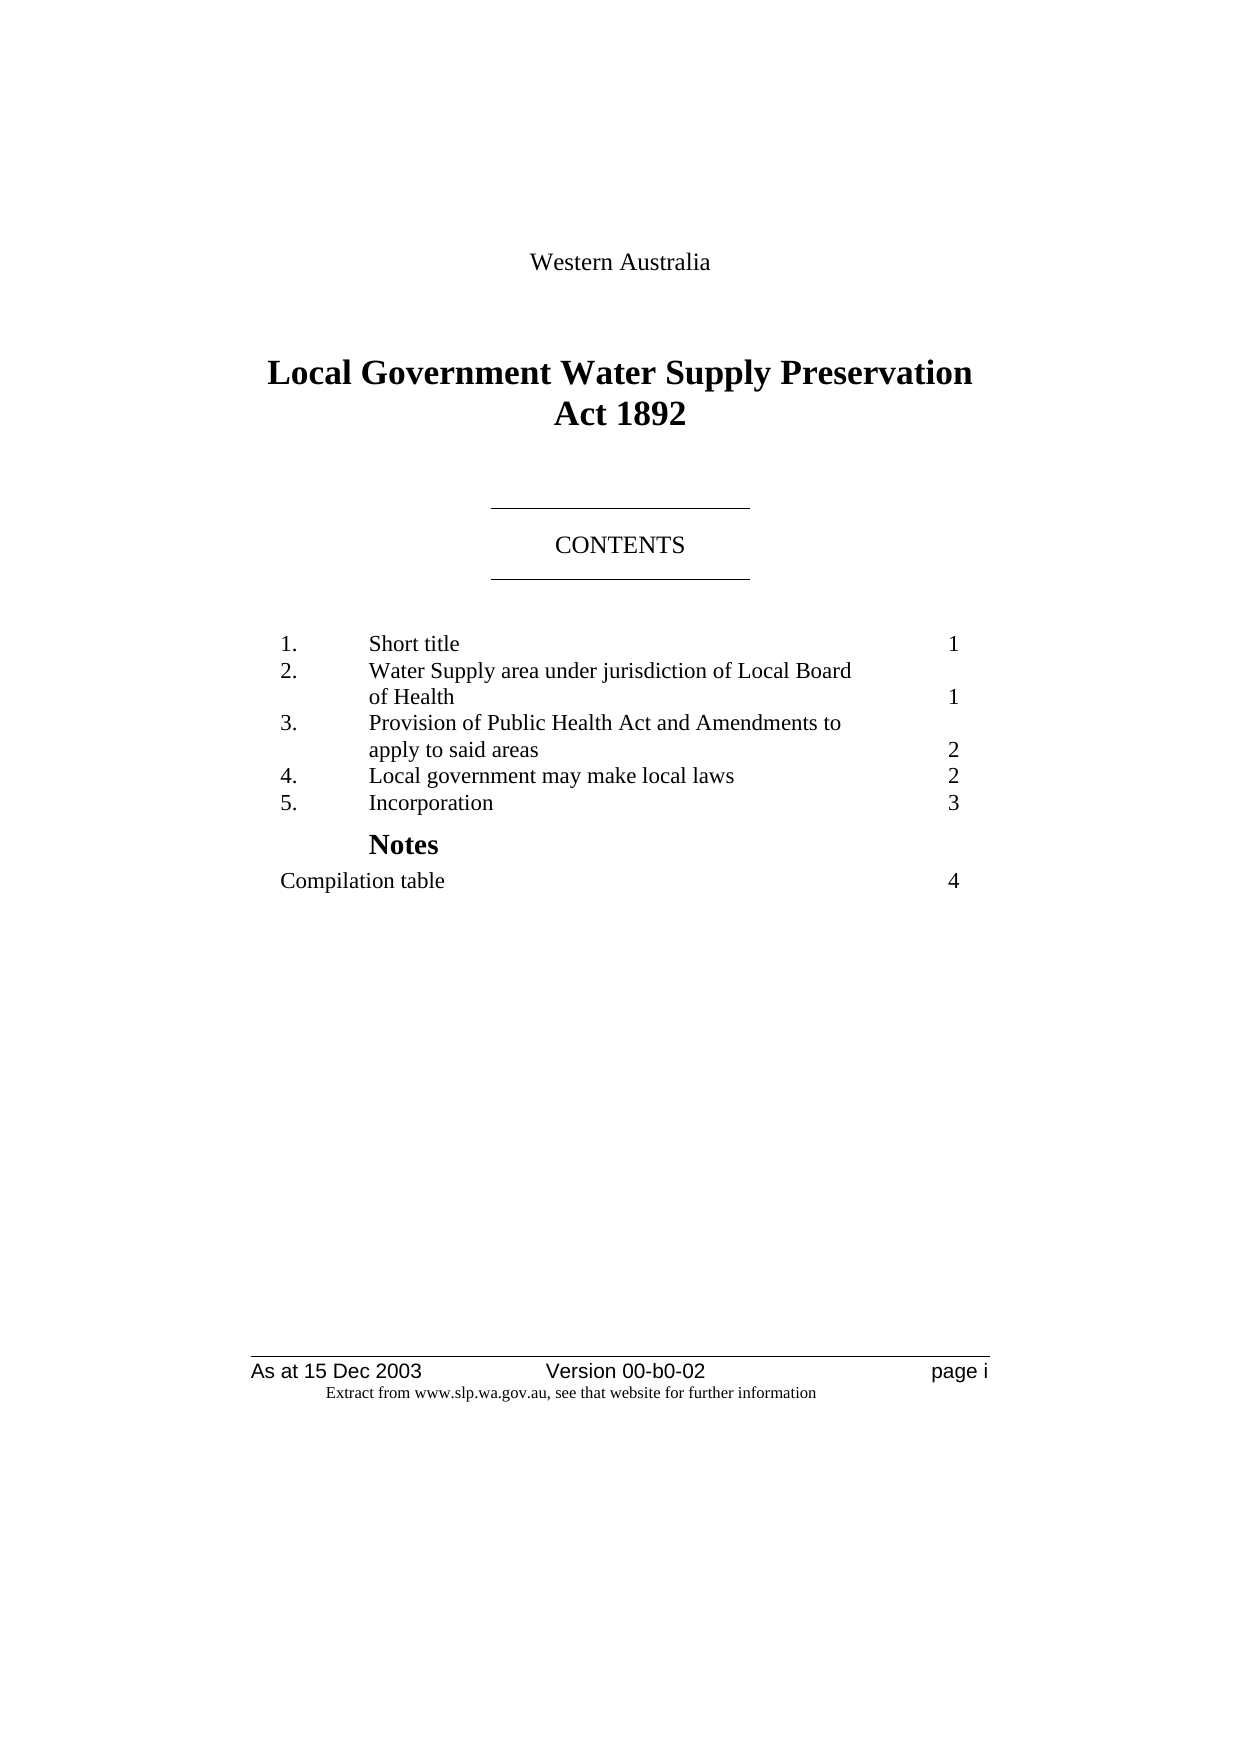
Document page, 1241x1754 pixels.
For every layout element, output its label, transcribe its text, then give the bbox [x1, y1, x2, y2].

text 5. Incorporation 3 [280, 788, 872, 815]
text CONTENTS [491, 509, 750, 579]
text 4. Local government may make local laws 2 [280, 762, 872, 788]
text Western Australia [251, 247, 990, 276]
text --1. Short title 1 [280, 630, 872, 657]
text 2. Water Supply area under jurisdiction of Local Board of Health 1 [280, 657, 872, 709]
text 3. Provision of Public Health Act and Amendments to apply to said areas 2 [280, 709, 872, 762]
text Local Government Water Supply Preservation Act 1892 [251, 351, 990, 433]
text Notes [369, 827, 872, 861]
text Compilation table 4 [280, 867, 872, 893]
